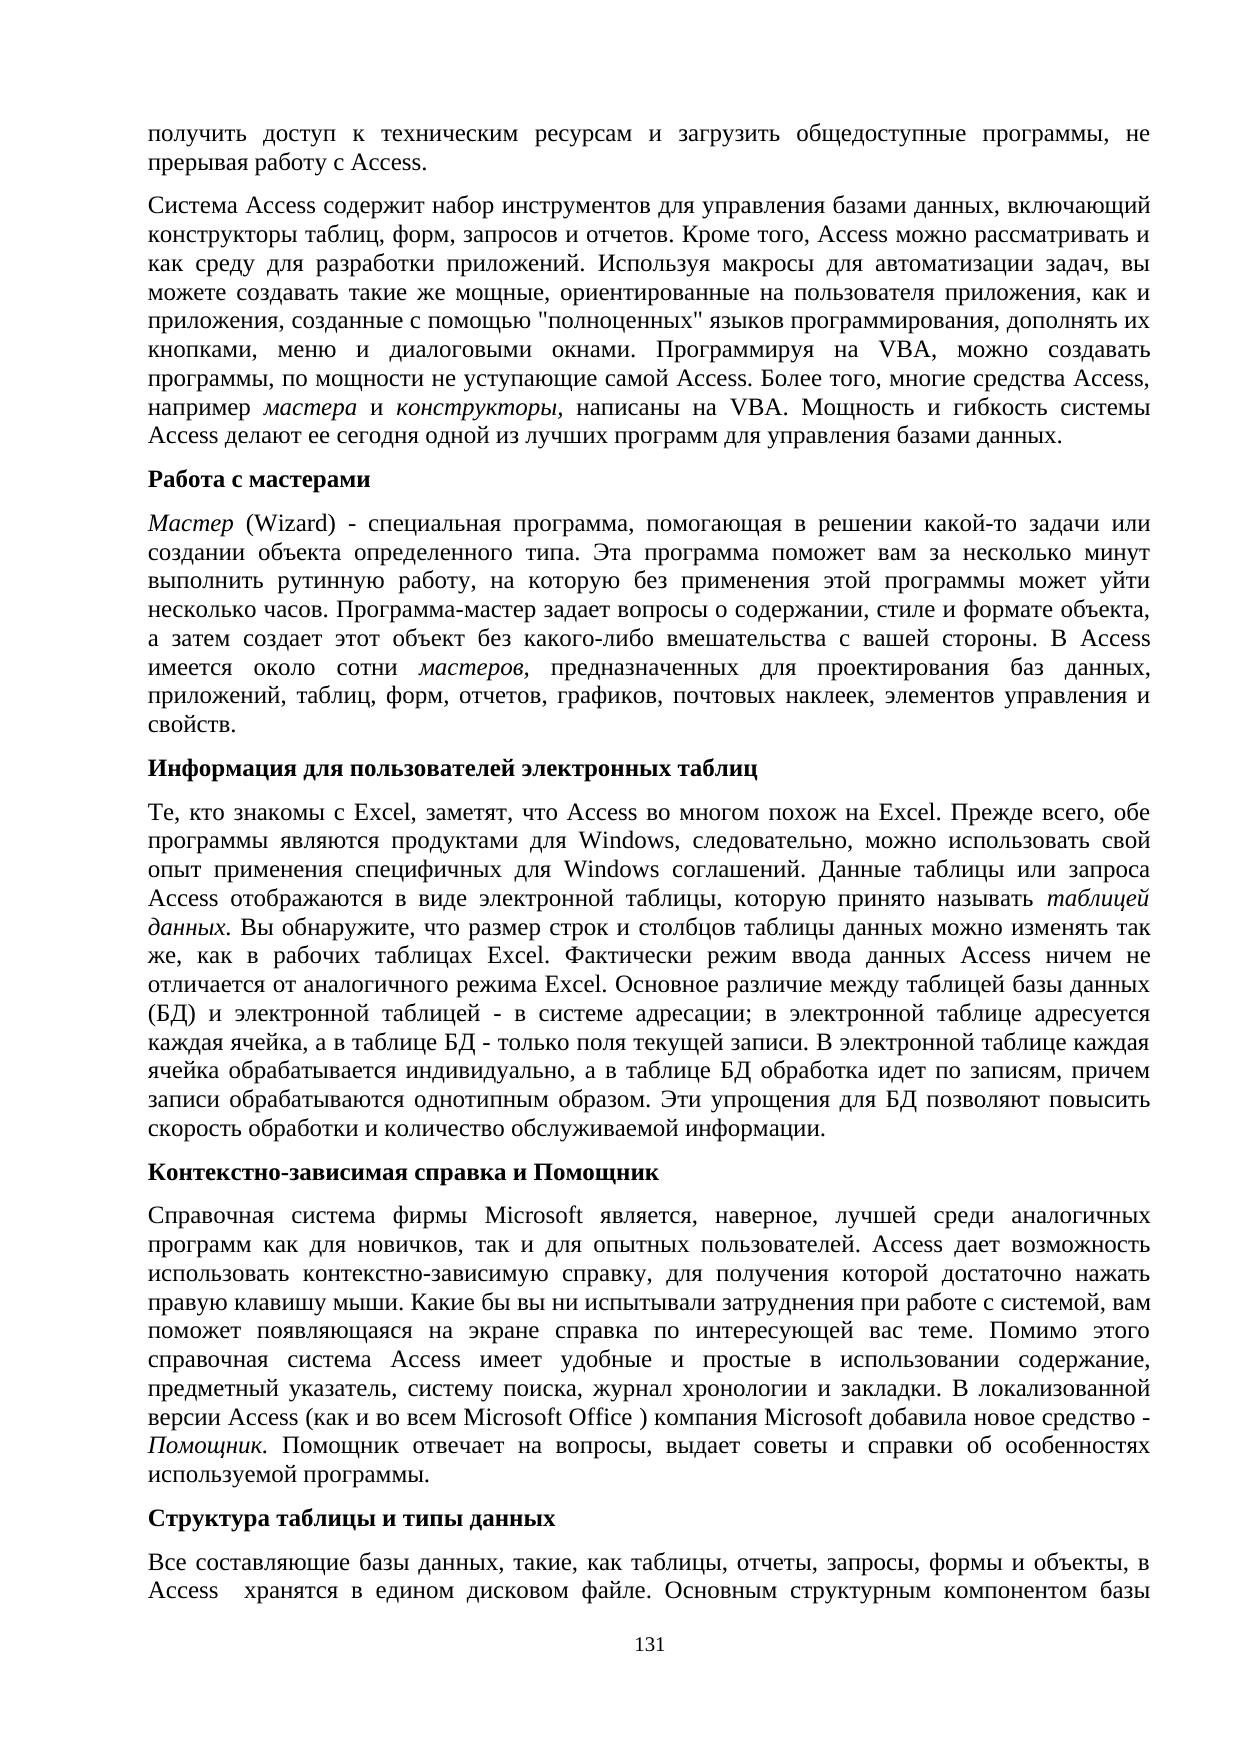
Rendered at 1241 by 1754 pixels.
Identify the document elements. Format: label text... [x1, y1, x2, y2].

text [148, 1547, 1152, 1604]
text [148, 118, 1152, 176]
text Справочная система фирмы Microsoft является, наверное, лучшей среди аналогичных программ как для новичков, так и для опытных пользователей. Access дает возможность использовать контекстно-зависимую справку, для получения которой достаточно нажать правую клавишу мыши. Какие бы вы ни испытывали затруднения при работе с системой, вам поможет появляющаяся на экране справка по интересующей вас теме. Помимо этого справочная система Access имеет удобные и простые в использовании содержание, предметный указатель, систему поиска, журнал хронологии и закладки. В локализованной версии Access (как и во всем Microsoft Office ) компания Microsoft добавила новое средство - Помощник. Помощник отвечает на вопросы, выдает советы и справки об особенностях используемой программы. [148, 1201, 1152, 1488]
text Те, кто знакомы с Excel, заметят, что Access во многом похож на Excel. Прежде всего, обе программы являются продуктами для Windows, следовательно, можно использовать свой опыт применения специфичных для Windows соглашений. Данные таблицы или запроса Access отображаются в виде электронной таблицы, которую принято называть таблицей данных. Вы обнаружите, что размер строк и столбцов таблицы данных можно изменять так же, как в рабочих таблицах Excel. Фактически режим ввода данных Access ничем не отличается от аналогичного режима Excel. Основное различие между таблицей базы данных (БД) и электронной таблицей - в системе адресации; в электронной таблице адресуется каждая ячейка, а в таблице БД - только поля текущей записи. В электронной таблице каждая ячейка обрабатывается индивидуально, а в таблице БД обработка идет по записям, причем записи обрабатываются однотипным образом. Эти упрощения для БД позволяют повысить скорость обработки и количество обслуживаемой информации. [148, 797, 1152, 1142]
subtitle Информация для пользователей электронных таблиц [148, 753, 1152, 782]
text Мастер (Wizard) - специальная программа, помогающая в решении какой-то задачи или создании объекта определенного типа. Эта программа поможет вам за несколько минут выполнить рутинную работу, на которую без применения этой программы может уйти несколько часов. Программа-мастер задает вопросы о содержании, стиле и формате объекта, а затем создает этот объект без какого-либо вмешательства с вашей стороны. В Access имеется около сотни мастеров, предназначенных для проектирования баз данных, приложений, таблиц, форм, отчетов, графиков, почтовых наклеек, элементов управления и свойств. [148, 508, 1152, 738]
subtitle Структура таблицы и типы данных [148, 1503, 1152, 1532]
text Система Access содержит набор инструментов для управления базами данных, включающий конструкторы таблиц, форм, запросов и отчетов. Кроме того, Access можно рассматривать и как среду для разработки приложений. Используя макросы для автоматизации задач, вы можете создавать такие же мощные, ориентированные на пользователя приложения, как и приложения, созданные с помощью "полноценных" языков программирования, дополнять их кнопками, меню и диалоговыми окнами. Программируя на VBA, можно создавать программы, по мощности не уступающие самой Access. Более того, многие средства Access, например мастера и конструкторы, написаны на VBA. Мощность и гибкость системы Access делают ее сегодня одной из лучших программ для управления базами данных. [148, 191, 1152, 449]
subtitle Работа с мастерами [148, 464, 1152, 493]
subtitle Контекстно-зависимая справка и Помощник [148, 1157, 1152, 1186]
